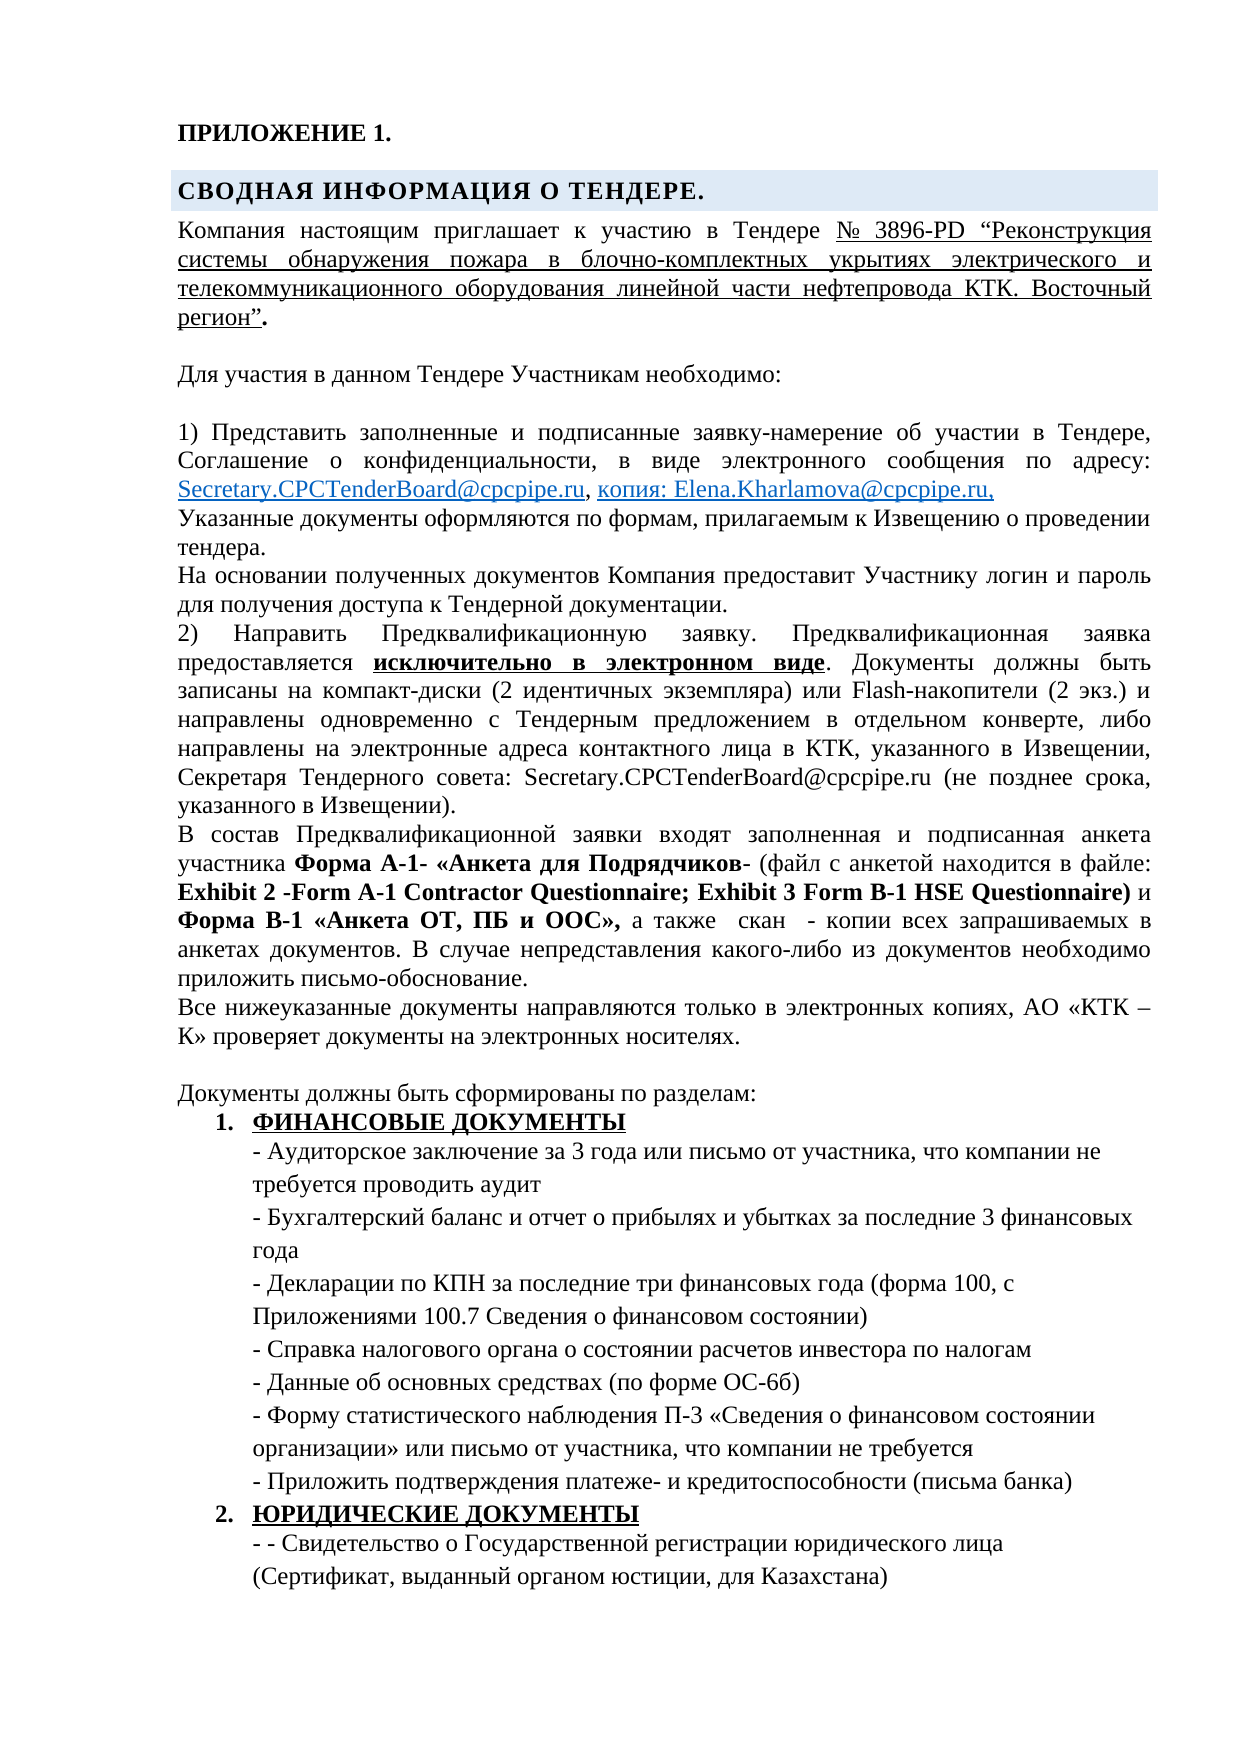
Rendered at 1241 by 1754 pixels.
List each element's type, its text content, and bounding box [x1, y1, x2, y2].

list - Бухгалтерский баланс и отчет о прибылях и убытках за последние 3 финансовых года [252, 1202, 1152, 1264]
list - Приложить подтверждения платеже- и кредитоспособности (письма банка) [252, 1466, 1152, 1495]
text Документы должны быть сформированы по разделам: [177, 1078, 1152, 1107]
text В состав Предквалификационной заявки входят заполненная и подписанная анкета участника Форма A-1- «Анкета для Подрядчиков- (файл с анкетой находится в файле: Exhibit 2 -Form A-1 Contractor Questionnaire; Exhibit 3 Form B-1 HSE Questionnaire) и Форма B-1 «Анкета ОТ, ПБ и ООС», а также скан - копии всех запрашиваемых в анкетах документов. В случае непредставления какого-либо из документов необходимо приложить письмо-обоснование. [177, 819, 1152, 992]
text Указанные документы оформляются по формам, прилагаемым к Извещению о проведении тендера. [177, 503, 1152, 561]
text ПРИЛОЖЕНИЕ 1. [177, 118, 1152, 147]
list - Данные об основных средствах (по форме ОС-6б) [252, 1367, 1152, 1396]
subtitle Сводная информация о Тендере. [177, 176, 1152, 205]
list - Аудиторское заключение за 3 года или письмо от участника, что компании не требуется проводить аудит [252, 1136, 1152, 1198]
list - Декларации по КПН за последние три финансовых года (форма 100, с Приложениями 100.7 Сведения о финансовом состоянии) [252, 1268, 1152, 1330]
list - Форму статистического наблюдения П-3 «Сведения о финансовом состоянии организации» или письмо от участника, что компании не требуется [252, 1400, 1152, 1462]
list - - Свидетельство о Государственной регистрации юридического лица (Сертификат, выданный органом юстиции, для Казахстана) [252, 1528, 1152, 1589]
text Компания настоящим приглашает к участию в Тендере № 3896-PD “Реконструкция системы обнаружения пожара в блочно-комплектных укрытиях электрического и телекоммуникационного оборудования линейной части нефтепровода КТК. Восточный регион”. [177, 270, 1152, 298]
text Компания настоящим приглашает к участию в Тендере № 3896-PD “Реконструкция системы обнаружения пожара в блочно-комплектных укрытиях электрического и телекоммуникационного оборудования линейной части нефтепровода КТК. Восточный регион”. [177, 216, 1152, 269]
text Для участия в данном Тендере Участникам необходимо: [177, 359, 1152, 388]
text Компания настоящим приглашает к участию в Тендере № 3896-PD “Реконструкция системы обнаружения пожара в блочно-комплектных укрытиях электрического и телекоммуникационного оборудования линейной части нефтепровода КТК. Восточный регион”. [177, 299, 1152, 331]
text 1) Представить заполненные и подписанные заявку-намерение об участии в Тендере, Соглашение о конфиденциальности, в виде электронного сообщения по адресу: Secretary.CPCTenderBoard@cpcpipe.ru, копия: Elena.Kharlamova@cpcpipe.ru, [177, 417, 1152, 503]
text На основании полученных документов Компания предоставит Участнику логин и пароль для получения доступа к Тендерной документации. [177, 561, 1152, 618]
text Все нижеуказанные документы направляются только в электронных копиях, АО «КТК – К» проверяет документы на электронных носителях. [177, 992, 1152, 1049]
list - Справка налогового органа о состоянии расчетов инвестора по налогам [252, 1334, 1152, 1363]
text 2) Направить Предквалификационную заявку. Предквалификационная заявка предоставляется исключительно в электронном виде. Документы должны быть записаны на компакт-диски (2 идентичных экземпляра) или Flash-накопители (2 экз.) и направлены одновременно с Тендерным предложением в отдельном конверте, либо направлены на электронные адреса контактного лица в КТК, указанного в Извещении, Секретаря Тендерного совета: Secretary.CPCTenderBoard@cpcpipe.ru (не позднее срока, указанного в Извещении). [177, 618, 1152, 819]
list ЮРИДИЧЕСКИЕ ДОКУМЕНТЫ [215, 1499, 1152, 1528]
list ФИНАНСОВЫЕ ДОКУМЕНТЫ [215, 1107, 1152, 1136]
